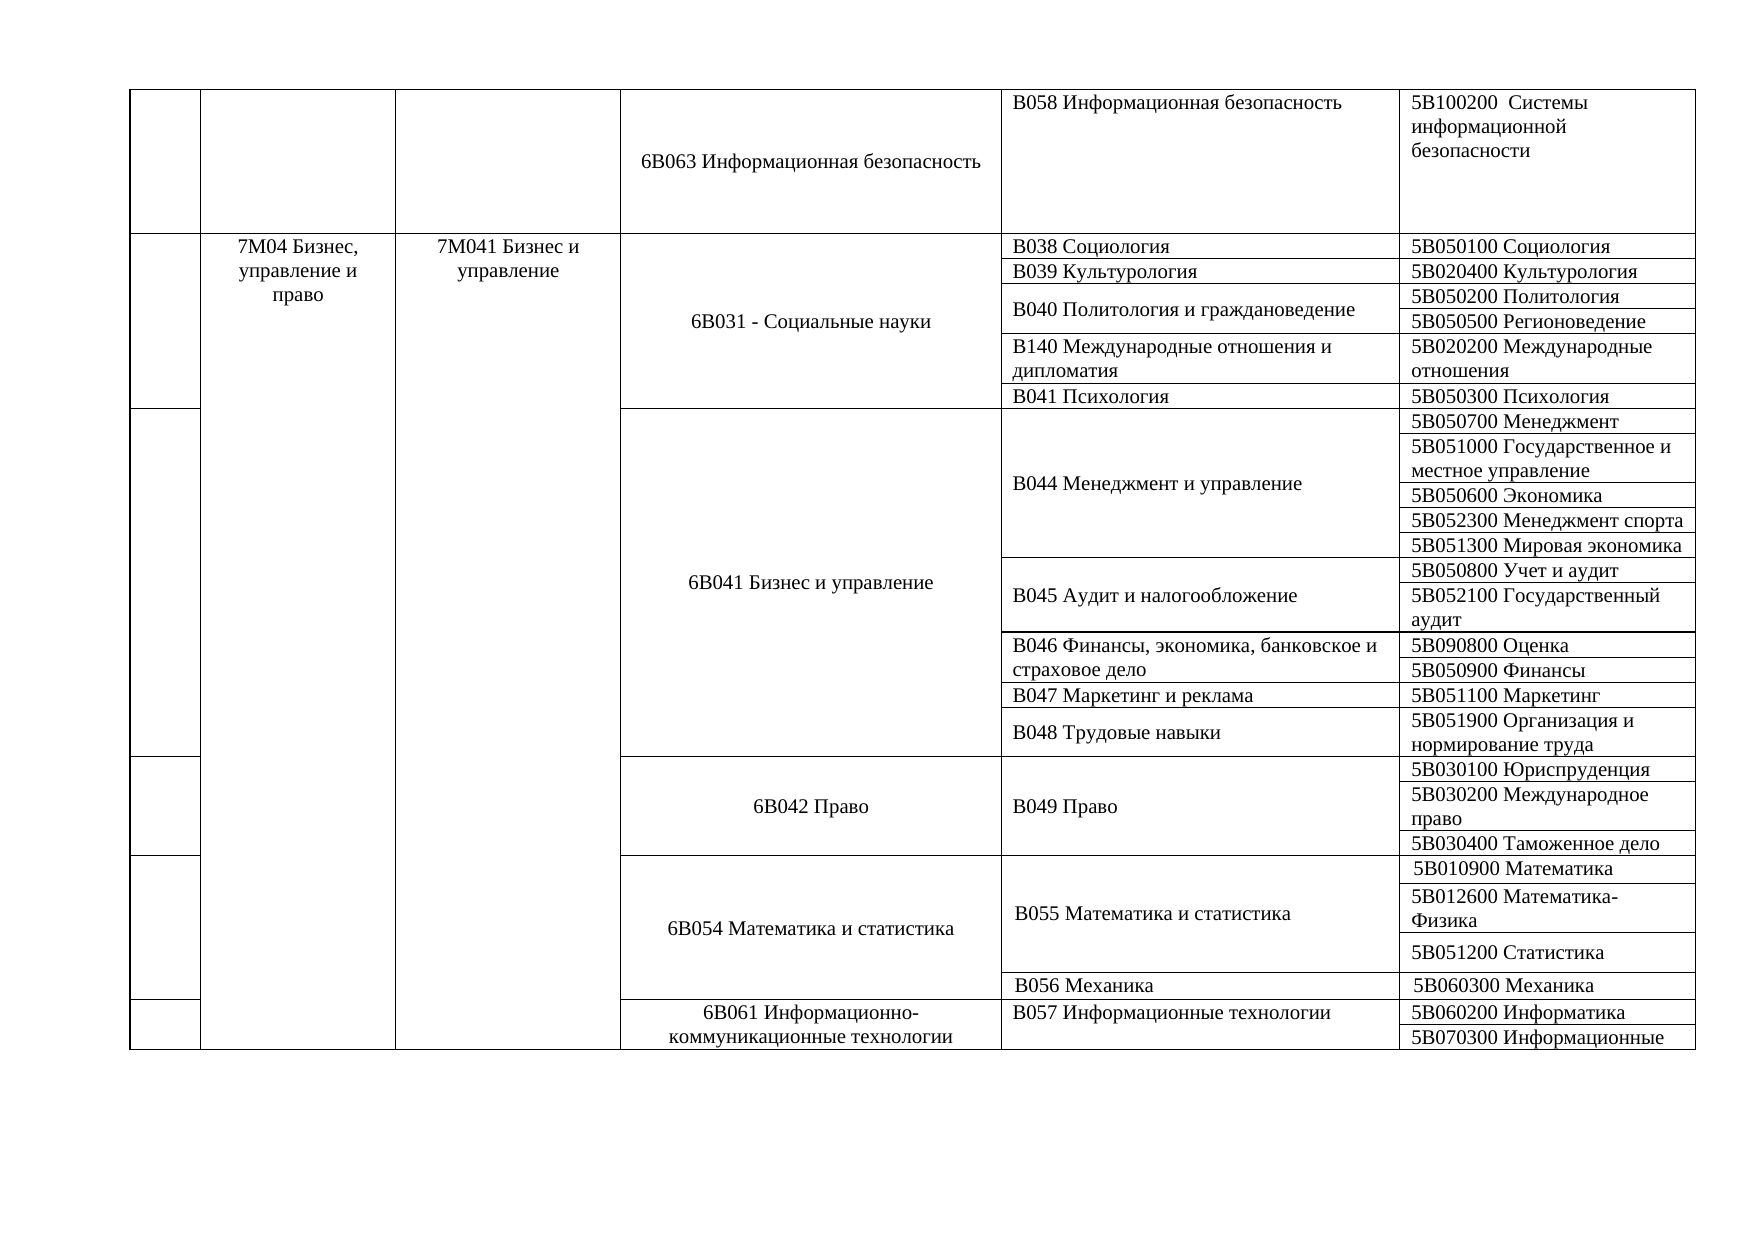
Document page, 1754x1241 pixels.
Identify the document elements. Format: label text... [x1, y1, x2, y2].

table_cell 5В010900 Математика [1400, 856, 1695, 882]
table_cell 7M04 Бизнес, управление и право [201, 234, 395, 1049]
table_cell 6В031 - Социальные науки [621, 234, 1001, 408]
table_cell 5В050900 Финансы [1400, 658, 1695, 682]
table_cell 5В050200 Политология [1400, 284, 1695, 308]
table_cell 5В051000 Государственное и местное управление [1400, 434, 1695, 482]
table_cell В056 Механика [1002, 973, 1399, 999]
table_cell 5В051300 Мировая экономика [1400, 533, 1695, 557]
table_cell В055 Математика и статистика [1002, 856, 1399, 972]
table_cell 5В050800 Учет и аудит [1400, 558, 1695, 582]
table_cell 6B042 Право [621, 757, 1001, 855]
table_cell 5В051900 Организация и нормирование труда [1400, 708, 1695, 756]
table_cell 5В051100 Маркетинг [1400, 683, 1695, 707]
table_cell 5В020400 Культурология [1400, 259, 1695, 283]
table_cell 5В051200 Статистика [1400, 933, 1695, 972]
table_cell 5В100200 Системы информационной безопасности [1400, 90, 1695, 233]
table_cell 6В063 Информационная безопасность [621, 90, 1001, 233]
table_cell 5В050300 Психология [1400, 384, 1695, 408]
table_cell 7M041 Бизнес и управление [396, 234, 620, 1049]
table_cell В045 Аудит и налогообложение [1002, 558, 1399, 631]
table_cell 5В030200 Международное право [1400, 782, 1695, 830]
table_cell В040 Политология и граждановедение [1002, 284, 1399, 333]
table_cell В047 Маркетинг и реклама [1002, 683, 1399, 707]
table_cell 5В090800 Оценка [1400, 633, 1695, 657]
table_cell 5В050100 Социология [1400, 234, 1695, 258]
table_cell 5В020200 Международные отношения [1400, 334, 1695, 382]
table_cell 5В050600 Экономика [1400, 483, 1695, 507]
table_cell В038 Социология [1002, 234, 1399, 258]
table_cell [1400, 1025, 1695, 1049]
table_cell 6B041 Бизнес и управление [621, 409, 1001, 756]
table_cell В044 Менеджмент и управление [1002, 409, 1399, 557]
table_cell В140 Международные отношения и дипломатия [1002, 334, 1399, 382]
table_cell 5В050500 Регионоведение [1400, 309, 1695, 333]
table_cell 6B061 Информационно-коммуникационные технологии [621, 1000, 1001, 1049]
table_cell [131, 234, 200, 408]
table_cell 5В030100 Юриспруденция [1400, 757, 1695, 781]
table_cell 6B054 Математика и статистика [621, 856, 1001, 999]
table_cell В057 Информационные технологии [1002, 1000, 1399, 1049]
table_cell [131, 409, 200, 756]
table_cell В058 Информационная безопасность [1002, 90, 1399, 233]
table_cell 5В012600 Математика-Физика [1400, 884, 1695, 932]
table_cell [131, 856, 200, 999]
table_cell 5В030400 Таможенное дело [1400, 831, 1695, 855]
table_cell 5В052300 Менеджмент спорта [1400, 508, 1695, 532]
table_cell В048 Трудовые навыки [1002, 708, 1399, 756]
table_cell [131, 757, 200, 855]
table_cell [131, 1000, 200, 1049]
table_cell 5В050700 Менеджмент [1400, 409, 1695, 433]
table_cell 5В052100 Государственный аудит [1400, 583, 1695, 631]
table_cell В039 Культурология [1002, 259, 1399, 283]
table_cell В046 Финансы, экономика, банковское и страховое дело [1002, 633, 1399, 682]
table_cell В041 Психология [1002, 384, 1399, 408]
table_cell В049 Право [1002, 757, 1399, 855]
table_cell 5В060300 Механика [1400, 973, 1695, 999]
table_cell 5В060200 Информатика [1400, 1000, 1695, 1024]
